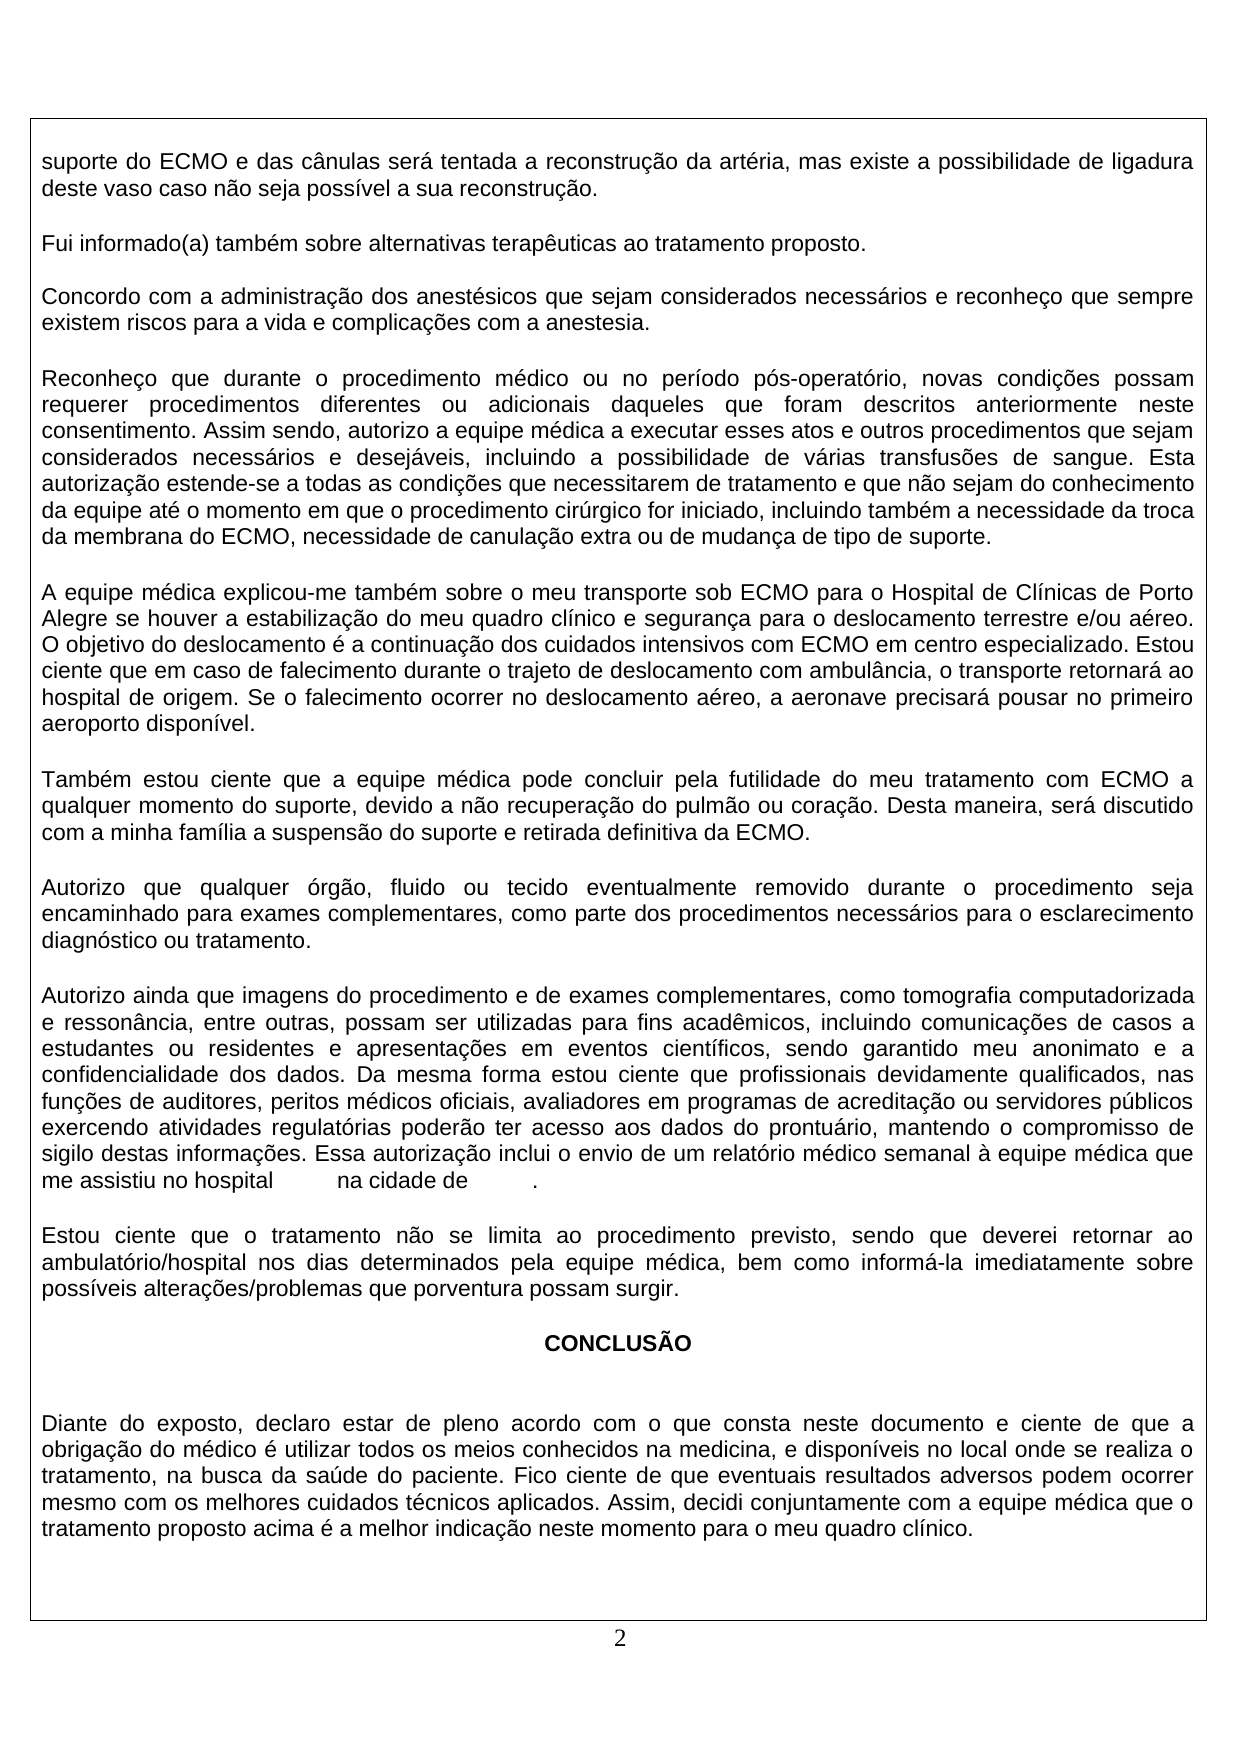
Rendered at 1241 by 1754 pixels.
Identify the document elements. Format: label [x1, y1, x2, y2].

table_header [31, 119, 1206, 1620]
